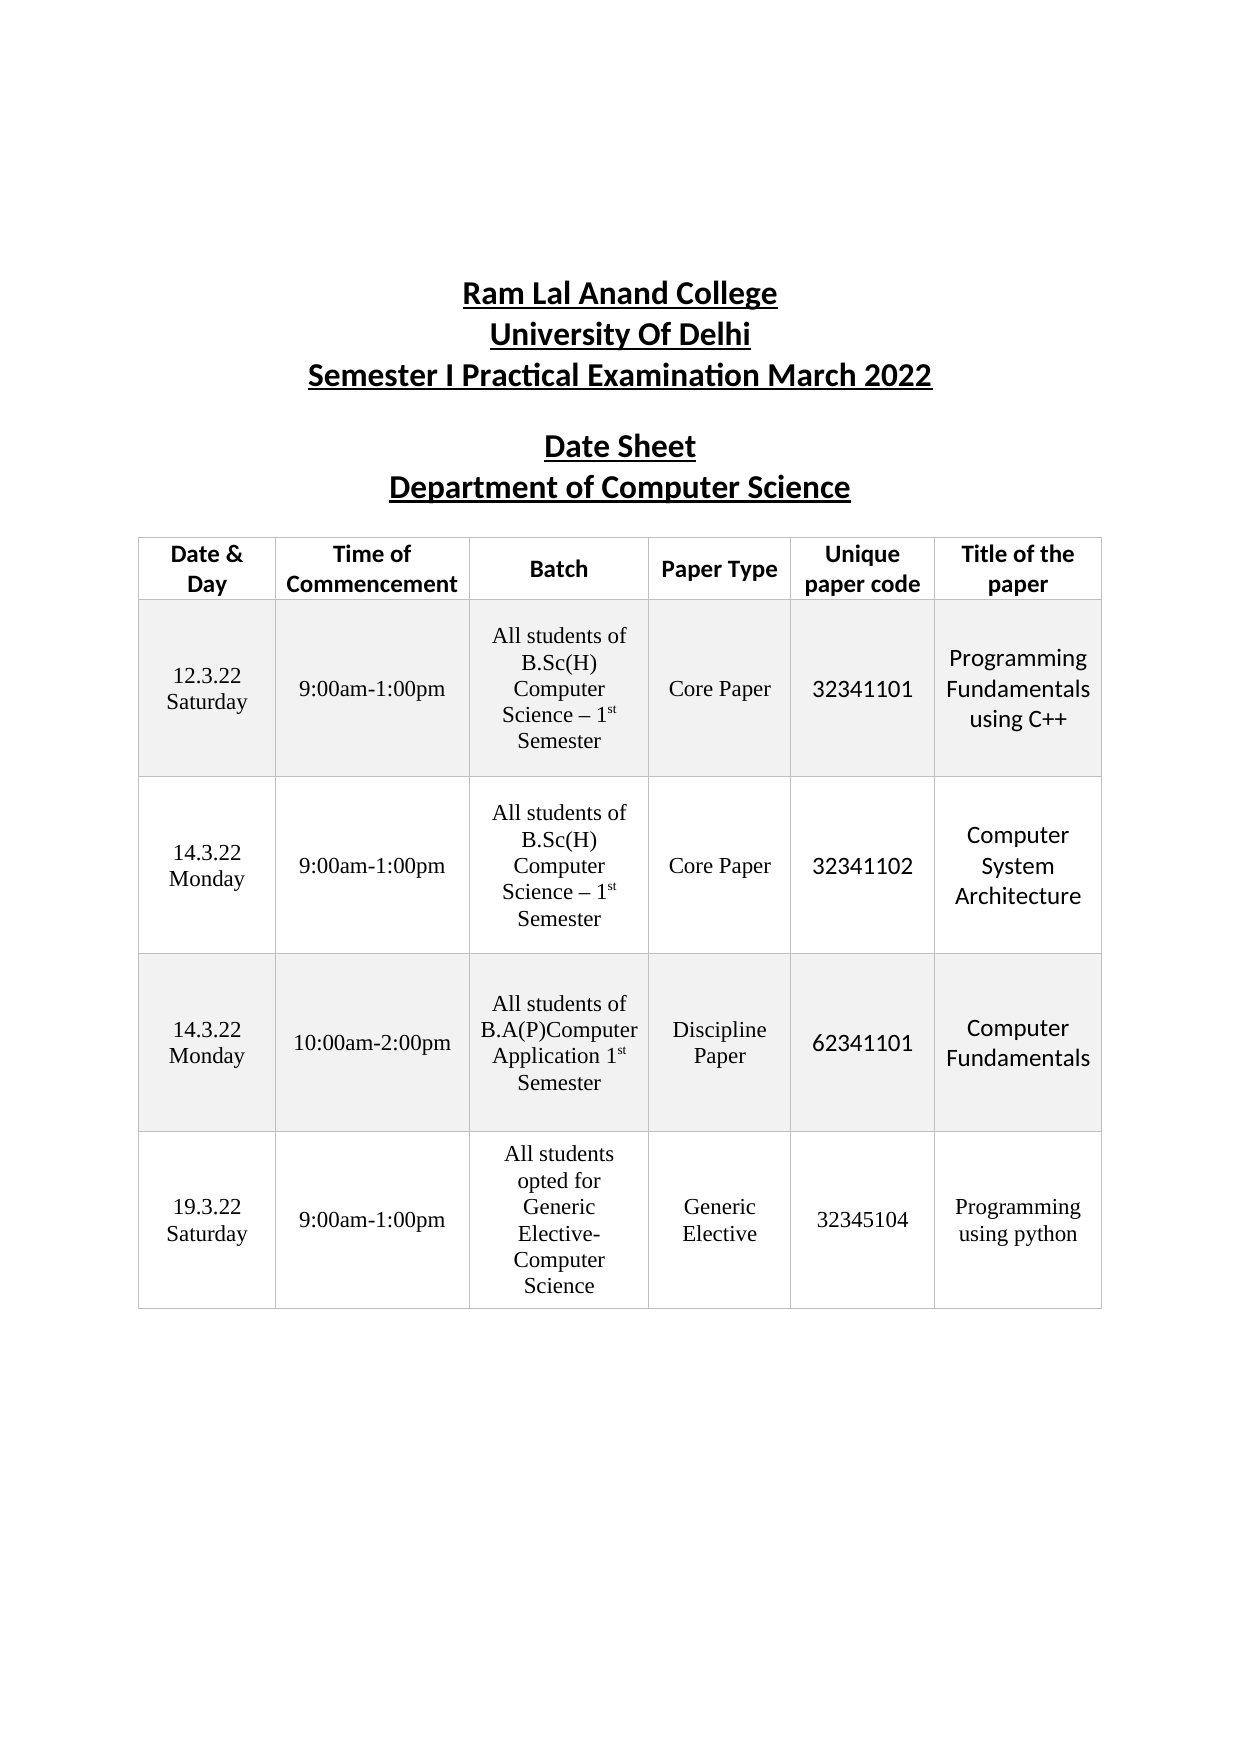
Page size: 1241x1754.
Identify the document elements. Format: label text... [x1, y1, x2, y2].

table_cell Computer System Architecture [935, 777, 1101, 953]
table_cell Discipline Paper [649, 954, 790, 1131]
table_cell Computer Fundamentals [935, 954, 1101, 1131]
text Semester I Practical Examination March 2022 [150, 354, 1090, 394]
table_cell All students of B.A(P)Computer Application 1st Semester [470, 954, 648, 1131]
table_header Time of Commencement [276, 538, 469, 599]
text Ram Lal Anand College [150, 272, 1090, 313]
table_cell 9:00am-1:00pm [276, 600, 469, 776]
text University Of Delhi [150, 313, 1090, 354]
table_cell 14.3.22 Monday [139, 954, 275, 1131]
table_cell Programming using python [935, 1132, 1101, 1308]
table_cell 14.3.22 Monday [139, 777, 275, 953]
table_cell 9:00am-1:00pm [276, 1132, 469, 1308]
table_cell Core Paper [649, 600, 790, 776]
table_header Paper Type [649, 538, 790, 599]
table_cell 62341101 [791, 954, 934, 1131]
text Department of Computer Science [150, 466, 1090, 506]
table_cell 32345104 [791, 1132, 934, 1308]
table_cell 12.3.22 Saturday [139, 600, 275, 776]
table_cell 32341101 [791, 600, 934, 776]
table_cell 9:00am-1:00pm [276, 777, 469, 953]
table_cell Core Paper [649, 777, 790, 953]
table_cell Generic Elective [649, 1132, 790, 1308]
table_cell 10:00am-2:00pm [276, 954, 469, 1131]
table_header Title of the paper [935, 538, 1101, 599]
table_header Unique paper code [791, 538, 934, 599]
text Date Sheet [150, 425, 1090, 466]
table_cell All students of B.Sc(H) Computer Science – 1st Semester [470, 600, 648, 776]
table_cell All students of B.Sc(H) Computer Science – 1st Semester [470, 777, 648, 953]
table_cell 19.3.22 Saturday [139, 1132, 275, 1308]
table_cell Programming Fundamentals using C++ [935, 600, 1101, 776]
table_header Batch [470, 538, 648, 599]
table_cell All students opted for Generic Elective- Computer Science [470, 1132, 648, 1308]
table_header Date & Day [139, 538, 275, 599]
table_cell 32341102 [791, 777, 934, 953]
